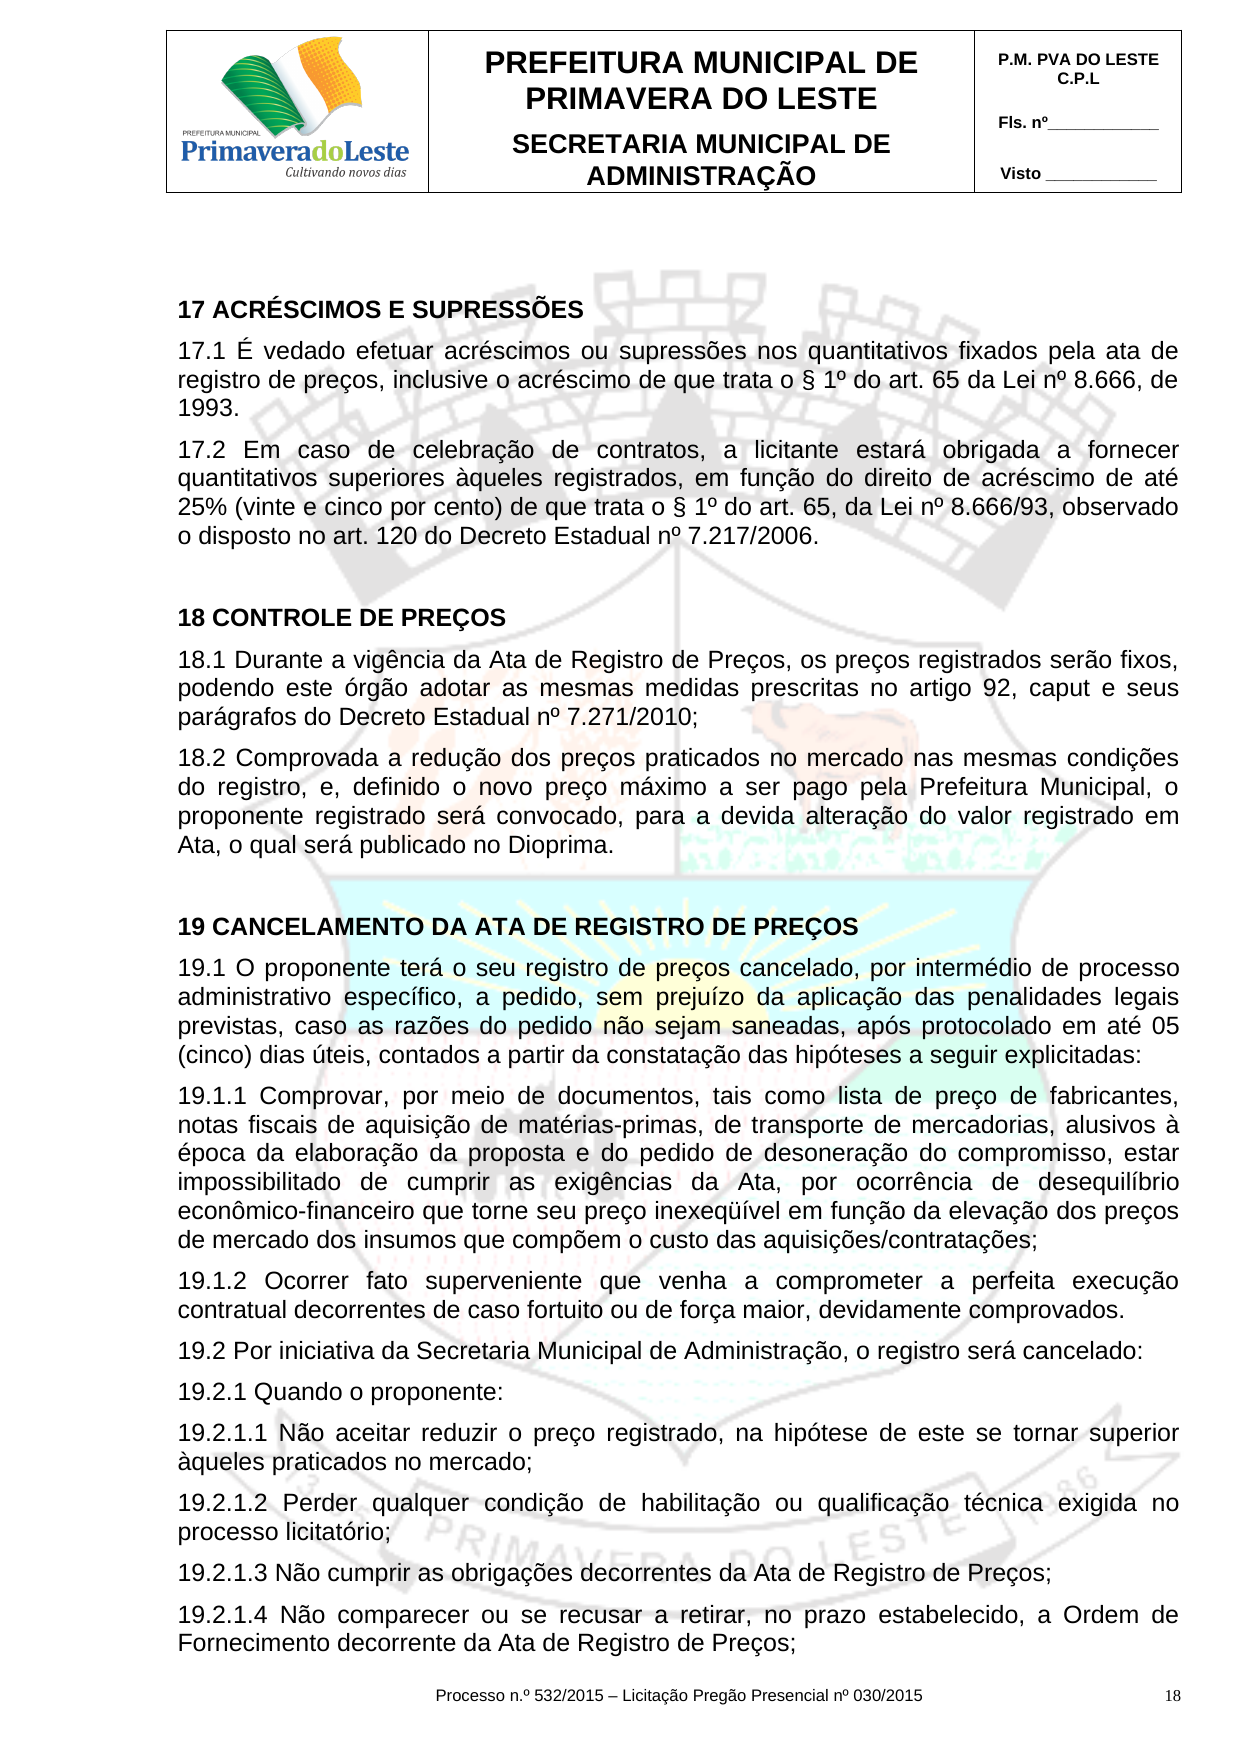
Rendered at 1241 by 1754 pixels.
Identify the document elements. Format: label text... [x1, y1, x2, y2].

picture [177, 30, 413, 183]
text 19.1 O proponente terá o seu registro de preços cancelado, por intermédio de processo administrativo específico, a pedido, sem prejuízo da aplicação das penalidades legais previstas, caso as razões do pedido não sejam saneadas, após protocolado em até 05 (cinco) dias úteis, contados a partir da constatação das hipóteses a seguir explicitadas: [177, 953, 1181, 1068]
text 19.1.2 Ocorrer fato superveniente que venha a comprometer a perfeita execução contratual decorrentes de caso fortuito ou de força maior, devidamente comprovados. [177, 1266, 1181, 1323]
text 19.2.1.3 Não cumprir as obrigações decorrentes da Ata de Registro de Preços; [177, 1558, 1181, 1587]
text 18 CONTROLE DE PREÇOS [177, 603, 1181, 632]
text 19.2.1.1 Não aceitar reduzir o preço registrado, na hipótese de este se tornar superior àqueles praticados no mercado; [177, 1418, 1181, 1476]
text 18.2 Comprovada a redução dos preços praticados no mercado nas mesmas condições do registro, e, definido o novo preço máximo a ser pago pela Prefeitura Municipal, o proponente registrado será convocado, para a devida alteração do valor registrado em Ata, o qual será publicado no Dioprima. [177, 743, 1181, 858]
text 18.1 Durante a vigência da Ata de Registro de Preços, os preços registrados serão fixos, podendo este órgão adotar as mesmas medidas prescritas no artigo 92, caput e seus parágrafos do Decreto Estadual nº 7.271/2010; [177, 645, 1181, 731]
text 17 ACRÉSCIMOS E SUPRESSÕES [177, 295, 1181, 323]
text 17.2 Em caso de celebração de contratos, a licitante estará obrigada a fornecer quantitativos superiores àqueles registrados, em função do direito de acréscimo de até 25% (vinte e cinco por cento) de que trata o § 1º do art. 65, da Lei nº 8.666/93, observado o disposto no art. 120 do Decreto Estadual nº 7.217/2006. [177, 435, 1181, 550]
text 19 CANCELAMENTO DA ATA DE REGISTRO DE PREÇOS [177, 912, 1181, 941]
text 19.2 Por iniciativa da Secretaria Municipal de Administração, o registro será cancelado: [177, 1336, 1181, 1365]
text 19.2.1.2 Perder qualquer condição de habilitação ou qualificação técnica exigida no processo licitatório; [177, 1488, 1181, 1546]
text 19.2.1 Quando o proponente: [177, 1377, 1181, 1406]
text 19.1.1 Comprovar, por meio de documentos, tais como lista de preço de fabricantes, notas fiscais de aquisição de matérias-primas, de transporte de mercadorias, alusivos à época da elaboração da proposta e do pedido de desoneração do compromisso, estar impossibilitado de cumprir as exigências da Ata, por ocorrência de desequilíbrio econômico-financeiro que torne seu preço inexeqüível em função da elevação dos preços de mercado dos insumos que compõem o custo das aquisições/contratações; [177, 1081, 1181, 1253]
text 17.1 É vedado efetuar acréscimos ou supressões nos quantitativos fixados pela ata de registro de preços, inclusive o acréscimo de que trata o § 1º do art. 65 da Lei nº 8.666, de 1993. [177, 336, 1181, 422]
text 19.2.1.4 Não comparecer ou se recusar a retirar, no prazo estabelecido, a Ordem de Fornecimento decorrente da Ata de Registro de Preços; [177, 1600, 1181, 1657]
